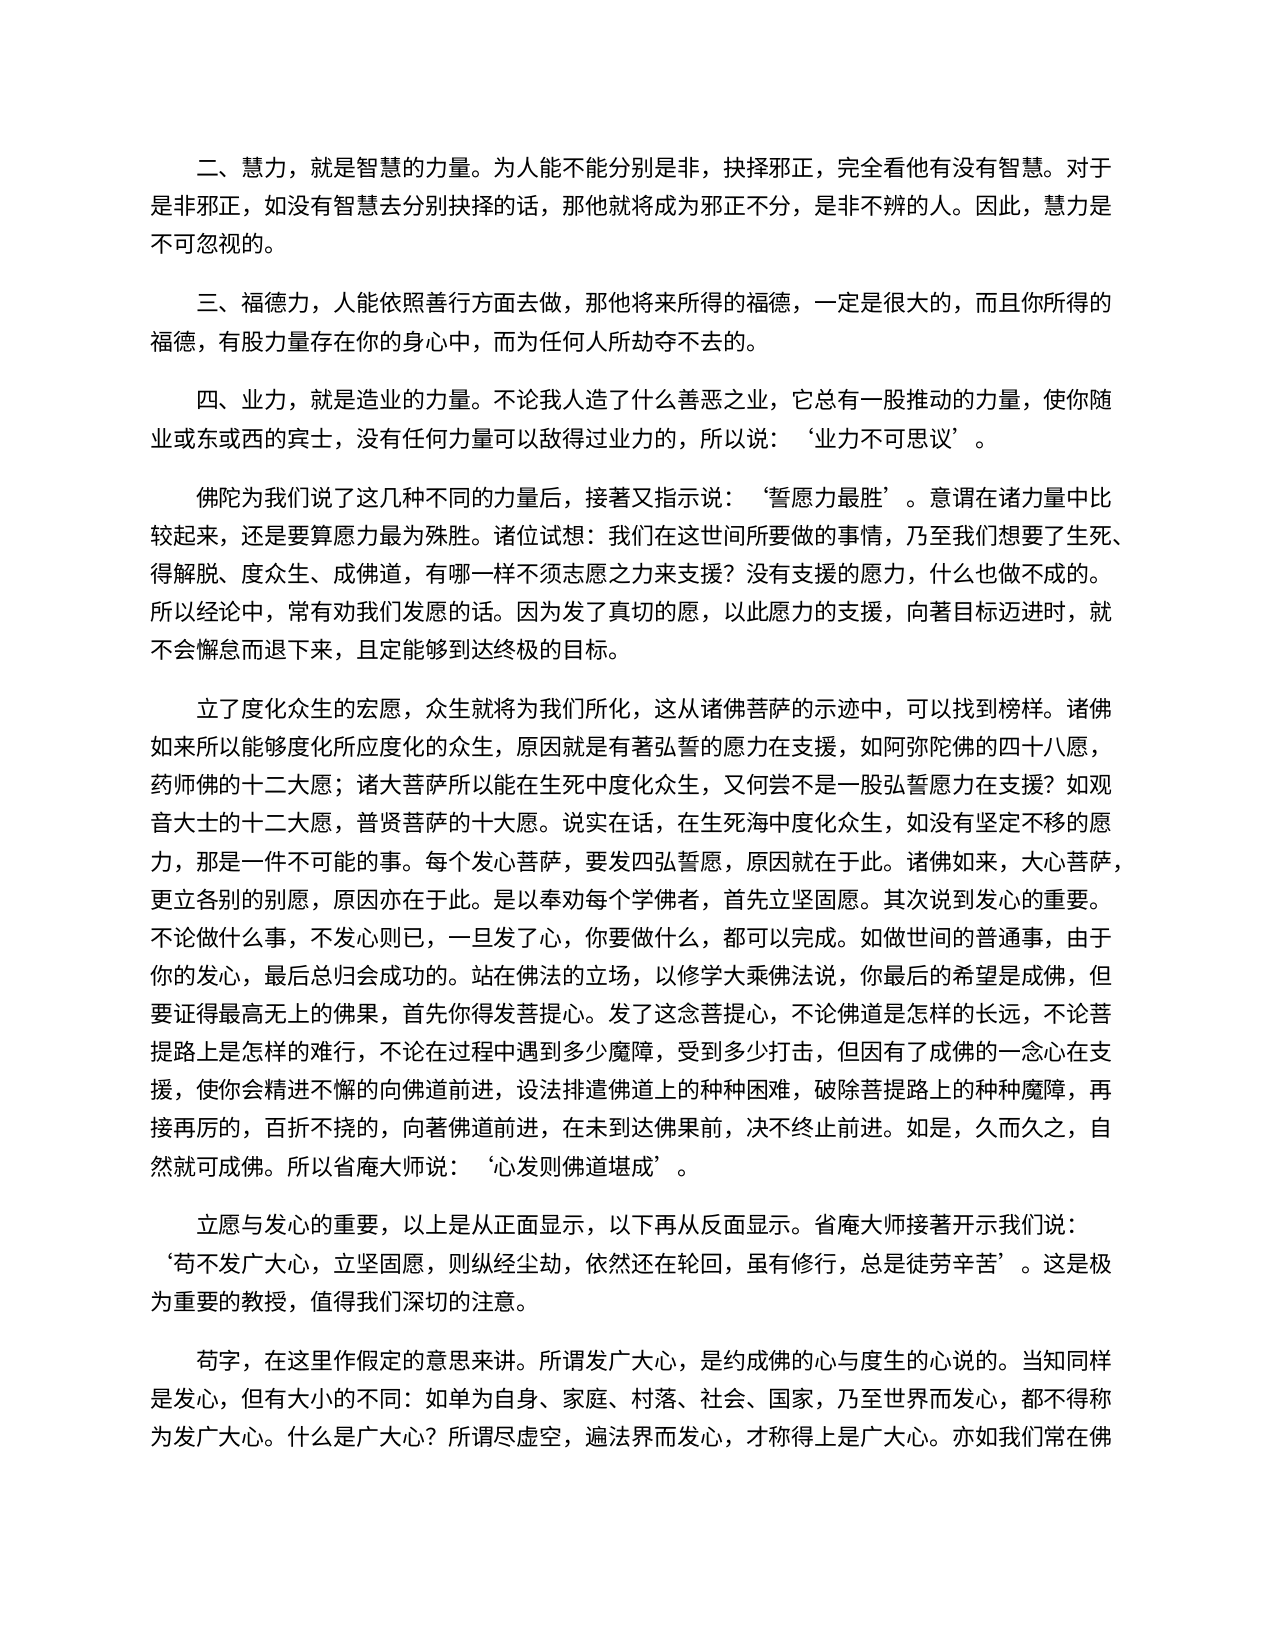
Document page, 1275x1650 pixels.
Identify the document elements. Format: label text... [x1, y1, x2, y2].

text 立愿与发心的重要，以上是从正面显示，以下再从反面显示。省庵大师接著开示我们说：‘苟不发广大心，立坚固愿，则纵经尘劫，依然还在轮回，虽有修行，总是徒劳辛苦’。这是极为重要的教授，值得我们深切的注意。 [150, 1207, 1125, 1317]
text 三、福德力，人能依照善行方面去做，那他将来所得的福德，一定是很大的，而且你所得的福德，有股力量存在你的身心中，而为任何人所劫夺不去的。 [150, 285, 1125, 357]
text 佛陀为我们说了这几种不同的力量后，接著又指示说：‘誓愿力最胜’。意谓在诸力量中比较起来，还是要算愿力最为殊胜。诸位试想：我们在这世间所要做的事情，乃至我们想要了生死、得解脱、度众生、成佛道，有哪一样不须志愿之力来支援？没有支援的愿力，什么也做不成的。所以经论中，常有劝我们发愿的话。因为发了真切的愿，以此愿力的支援，向著目标迈进时，就不会懈怠而退下来，且定能够到达终极的目标。 [150, 479, 1125, 665]
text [150, 1342, 1125, 1452]
text 立了度化众生的宏愿，众生就将为我们所化，这从诸佛菩萨的示迹中，可以找到榜样。诸佛如来所以能够度化所应度化的众生，原因就是有著弘誓的愿力在支援，如阿弥陀佛的四十八愿，药师佛的十二大愿；诸大菩萨所以能在生死中度化众生，又何尝不是一股弘誓愿力在支援？如观音大士的十二大愿，普贤菩萨的十大愿。说实在话，在生死海中度化众生，如没有坚定不移的愿力，那是一件不可能的事。每个发心菩萨，要发四弘誓愿，原因就在于此。诸佛如来，大心菩萨，更立各别的别愿，原因亦在于此。是以奉劝每个学佛者，首先立坚固愿。其次说到发心的重要。不论做什么事，不发心则已，一旦发了心，你要做什么，都可以完成。如做世间的普通事，由于你的发心，最后总归会成功的。站在佛法的立场，以修学大乘佛法说，你最后的希望是成佛，但要证得最高无上的佛果，首先你得发菩提心。发了这念菩提心，不论佛道是怎样的长远，不论菩提路上是怎样的难行，不论在过程中遇到多少魔障，受到多少打击，但因有了成佛的一念心在支援，使你会精进不懈的向佛道前进，设法排遣佛道上的种种困难，破除菩提路上的种种魔障，再接再厉的，百折不挠的，向著佛道前进，在未到达佛果前，决不终止前进。如是，久而久之，自然就可成佛。所以省庵大师说：‘心发则佛道堪成’。 [150, 691, 1125, 1182]
text 四、业力，就是造业的力量。不论我人造了什么善恶之业，它总有一股推动的力量，使你随业或东或西的宾士，没有任何力量可以敌得过业力的，所以说：‘业力不可思议’。 [150, 382, 1125, 454]
text 二、慧力，就是智慧的力量。为人能不能分别是非，抉择邪正，完全看他有没有智慧。对于是非邪正，如没有智慧去分别抉择的话，那他就将成为邪正不分，是非不辨的人。因此，慧力是不可忽视的。 [150, 150, 1125, 259]
